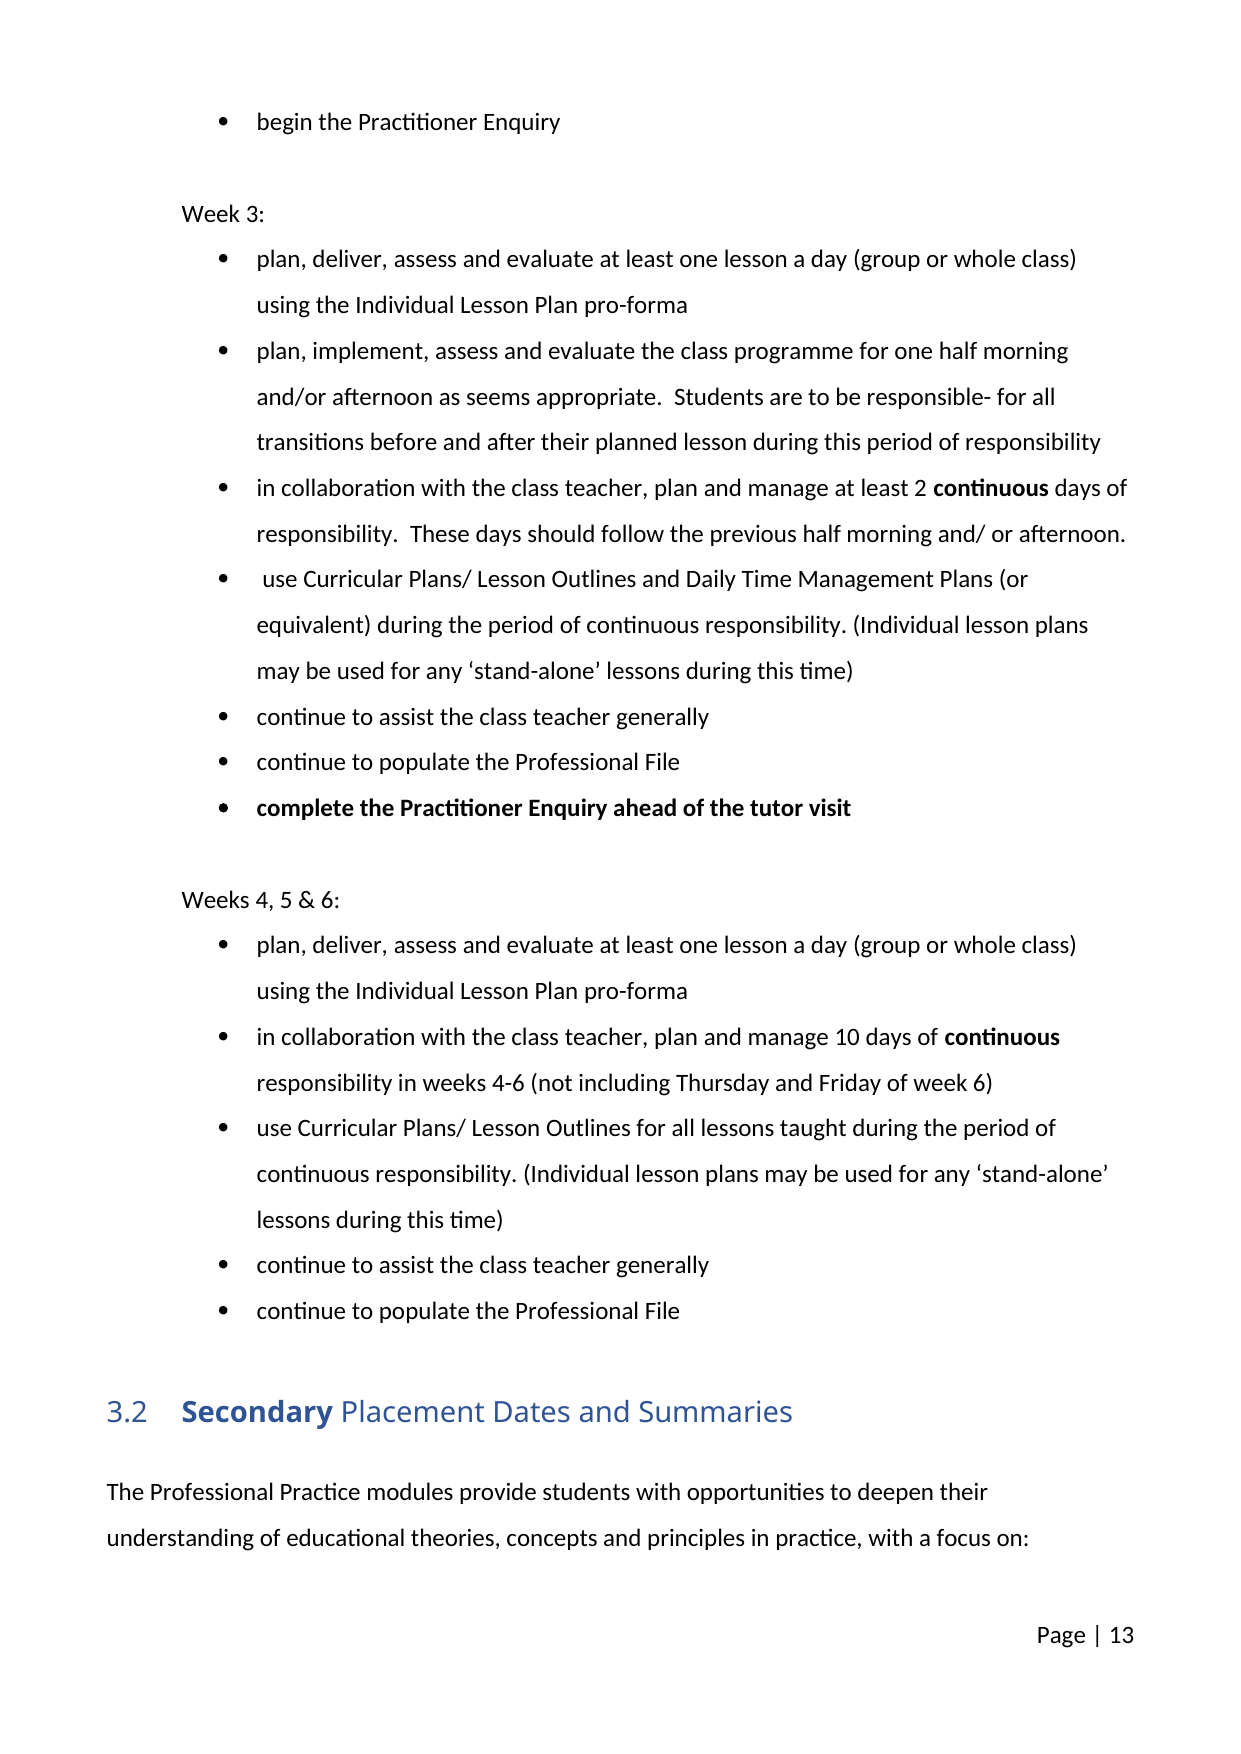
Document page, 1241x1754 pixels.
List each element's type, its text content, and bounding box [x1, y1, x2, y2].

list continue to populate the Professional File [219, 1295, 1134, 1326]
subtitle 3.2 Secondary Placement Dates and Summaries [106, 1391, 1134, 1431]
list in collaboration with the class teacher, plan and manage at least 2 continuous days of responsibility. These days should follow the previous half morning and/ or afternoon. [219, 472, 1134, 548]
text Weeks 4, 5 & 6: [106, 884, 1134, 914]
list use Curricular Plans/ Lesson Outlines for all lessons taught during the period of continuous responsibility. (Individual lesson plans may be used for any ‘stand-alone’ lessons during this time) [219, 1112, 1134, 1234]
list plan, deliver, assess and evaluate at least one lesson a day (group or whole class) using the Individual Lesson Plan pro-forma [219, 243, 1134, 320]
list plan, implement, assess and evaluate the class programme for one half morning and/or afternoon as seems appropriate. Students are to be responsible- for all transitions before and after their planned lesson during this period of responsibility [219, 335, 1134, 457]
list in collaboration with the class teacher, plan and manage 10 days of continuous responsibility in weeks 4-6 (not including Thursday and Friday of week 6) [219, 1021, 1134, 1097]
list continue to assist the class teacher generally [219, 701, 1134, 731]
list use Curricular Plans/ Lesson Outlines and Daily Time Management Plans (or equivalent) during the period of continuous responsibility. (Individual lesson plans may be used for any ‘stand-alone’ lessons during this time) [219, 564, 1134, 686]
list plan, deliver, assess and evaluate at least one lesson a day (group or whole class) using the Individual Lesson Plan pro-forma [219, 929, 1134, 1006]
list begin the Practitioner Enquiry [219, 106, 1134, 137]
list continue to assist the class teacher generally [219, 1249, 1134, 1280]
list continue to populate the Professional File [219, 747, 1134, 777]
text Week 3: [106, 198, 1134, 228]
list complete the Practitioner Enquiry ahead of the tutor visit [219, 792, 1134, 823]
text The Professional Practice modules provide students with opportunities to deepen their understanding of educational theories, concepts and principles in practice, with a focus on: [106, 1476, 1134, 1553]
